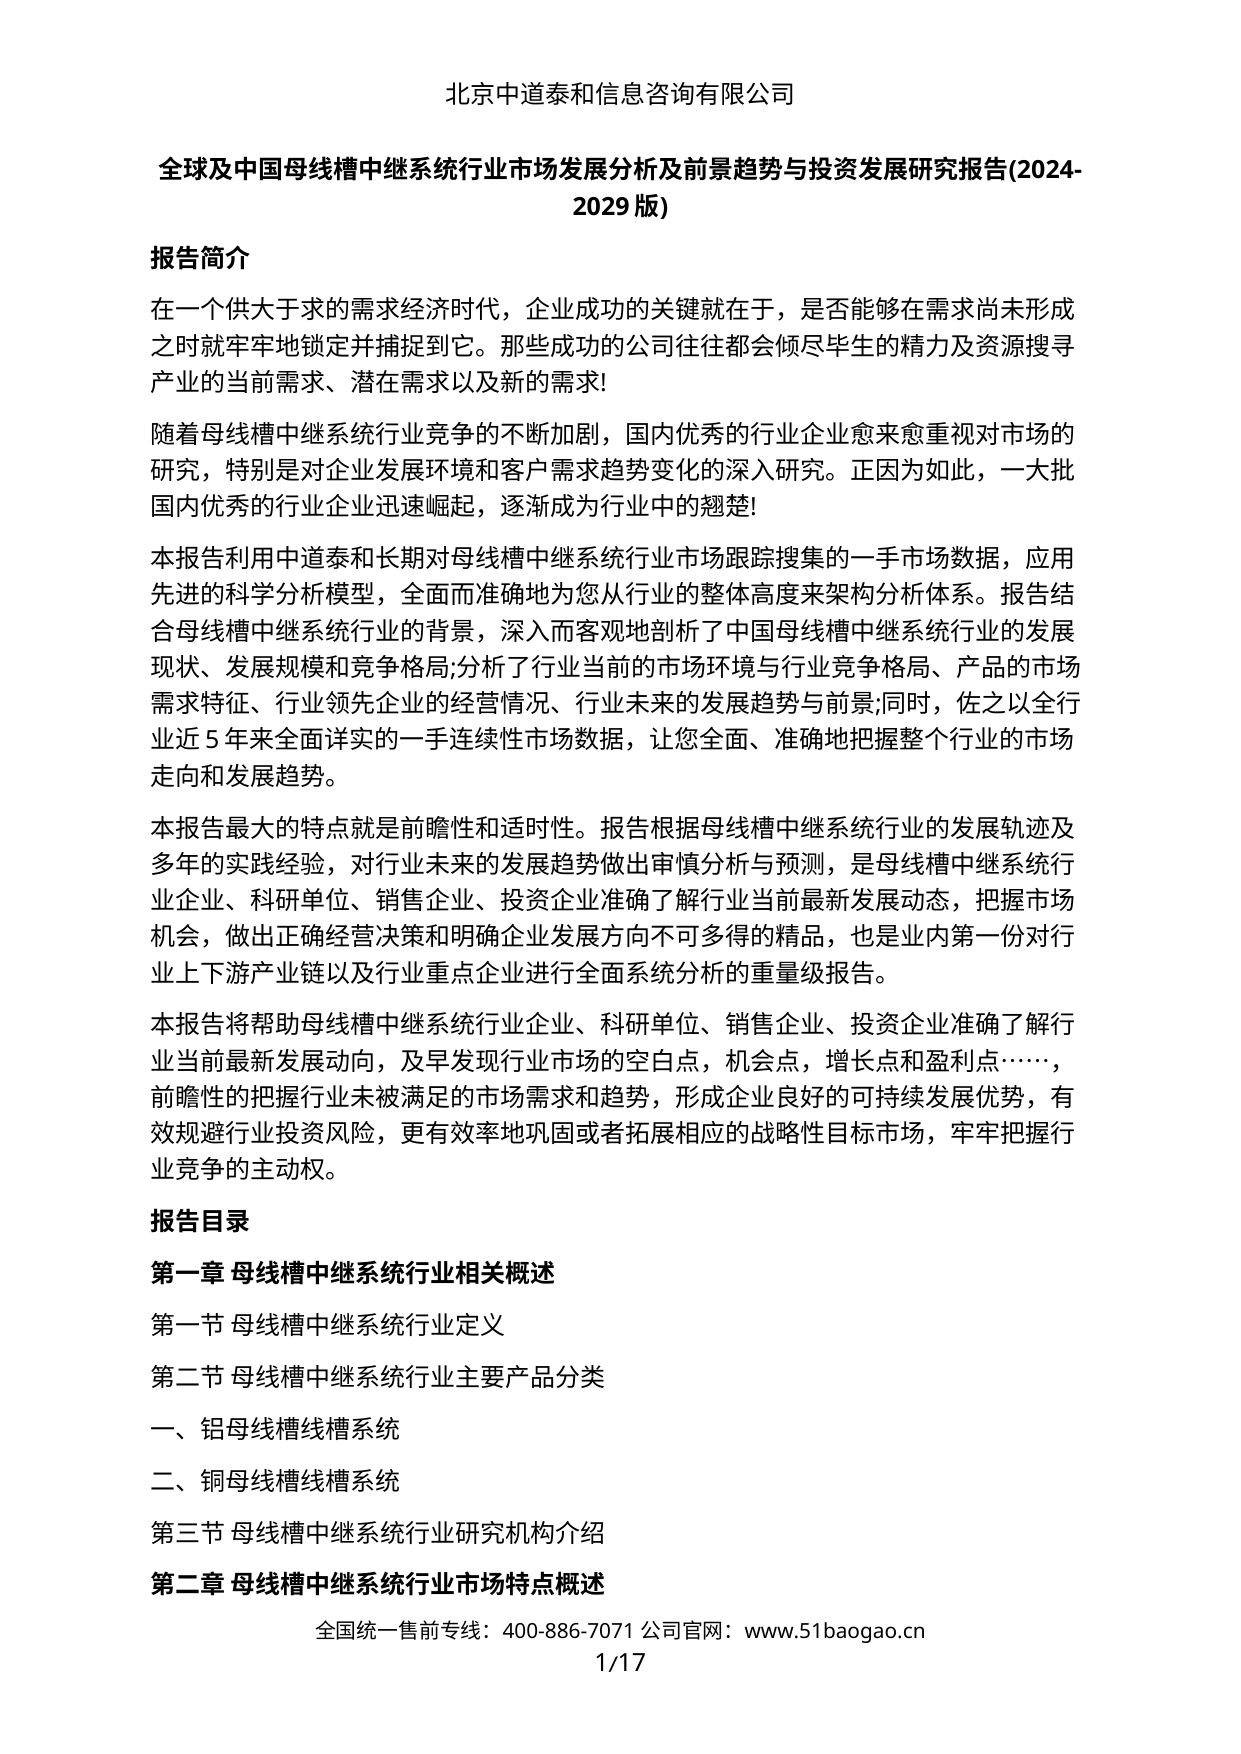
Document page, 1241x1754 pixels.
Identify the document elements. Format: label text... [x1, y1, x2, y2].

text 本报告利用中道泰和长期对母线槽中继系统行业市场跟踪搜集的一手市场数据，应用先进的科学分析模型，全面而准确地为您从行业的整体高度来架构分析体系。报告结合母线槽中继系统行业的背景，深入而客观地剖析了中国母线槽中继系统行业的发展现状、发展规模和竞争格局;分析了行业当前的市场环境与行业竞争格局、产品的市场需求特征、行业领先企业的经营情况、行业未来的发展趋势与前景;同时，佐之以全行业近5年来全面详实的一手连续性市场数据，让您全面、准确地把握整个行业的市场走向和发展趋势。 [150, 539, 1090, 792]
text 报告简介 [150, 238, 1090, 274]
text 随着母线槽中继系统行业竞争的不断加剧，国内优秀的行业企业愈来愈重视对市场的研究，特别是对企业发展环境和客户需求趋势变化的深入研究。正因为如此，一大批国内优秀的行业企业迅速崛起，逐渐成为行业中的翘楚! [150, 414, 1090, 523]
text 本报告最大的特点就是前瞻性和适时性。报告根据母线槽中继系统行业的发展轨迹及多年的实践经验，对行业未来的发展趋势做出审慎分析与预测，是母线槽中继系统行业企业、科研单位、销售企业、投资企业准确了解行业当前最新发展动态，把握市场机会，做出正确经营决策和明确企业发展方向不可多得的精品，也是业内第一份对行业上下游产业链以及行业重点企业进行全面系统分析的重量级报告。 [150, 808, 1090, 989]
text 二、铜母线槽线槽系统 [150, 1461, 1090, 1497]
text 全球及中国母线槽中继系统行业市场发展分析及前景趋势与投资发展研究报告(2024-2029版) [150, 150, 1090, 222]
text 第一节 母线槽中继系统行业定义 [150, 1306, 1090, 1342]
text 一、铝母线槽线槽系统 [150, 1409, 1090, 1446]
text 第三节 母线槽中继系统行业研究机构介绍 [150, 1513, 1090, 1549]
text 第二节 母线槽中继系统行业主要产品分类 [150, 1357, 1090, 1394]
text 报告目录 [150, 1202, 1090, 1238]
text 第二章 母线槽中继系统行业市场特点概述 [150, 1565, 1090, 1601]
text 在一个供大于求的需求经济时代，企业成功的关键就在于，是否能够在需求尚未形成之时就牢牢地锁定并捕捉到它。那些成功的公司往往都会倾尽毕生的精力及资源搜寻产业的当前需求、潜在需求以及新的需求! [150, 290, 1090, 399]
text 第一章 母线槽中继系统行业相关概述 [150, 1254, 1090, 1290]
text 本报告将帮助母线槽中继系统行业企业、科研单位、销售企业、投资企业准确了解行业当前最新发展动向，及早发现行业市场的空白点，机会点，增长点和盈利点……，前瞻性的把握行业未被满足的市场需求和趋势，形成企业良好的可持续发展优势，有效规避行业投资风险，更有效率地巩固或者拓展相应的战略性目标市场，牢牢把握行业竞争的主动权。 [150, 1005, 1090, 1186]
